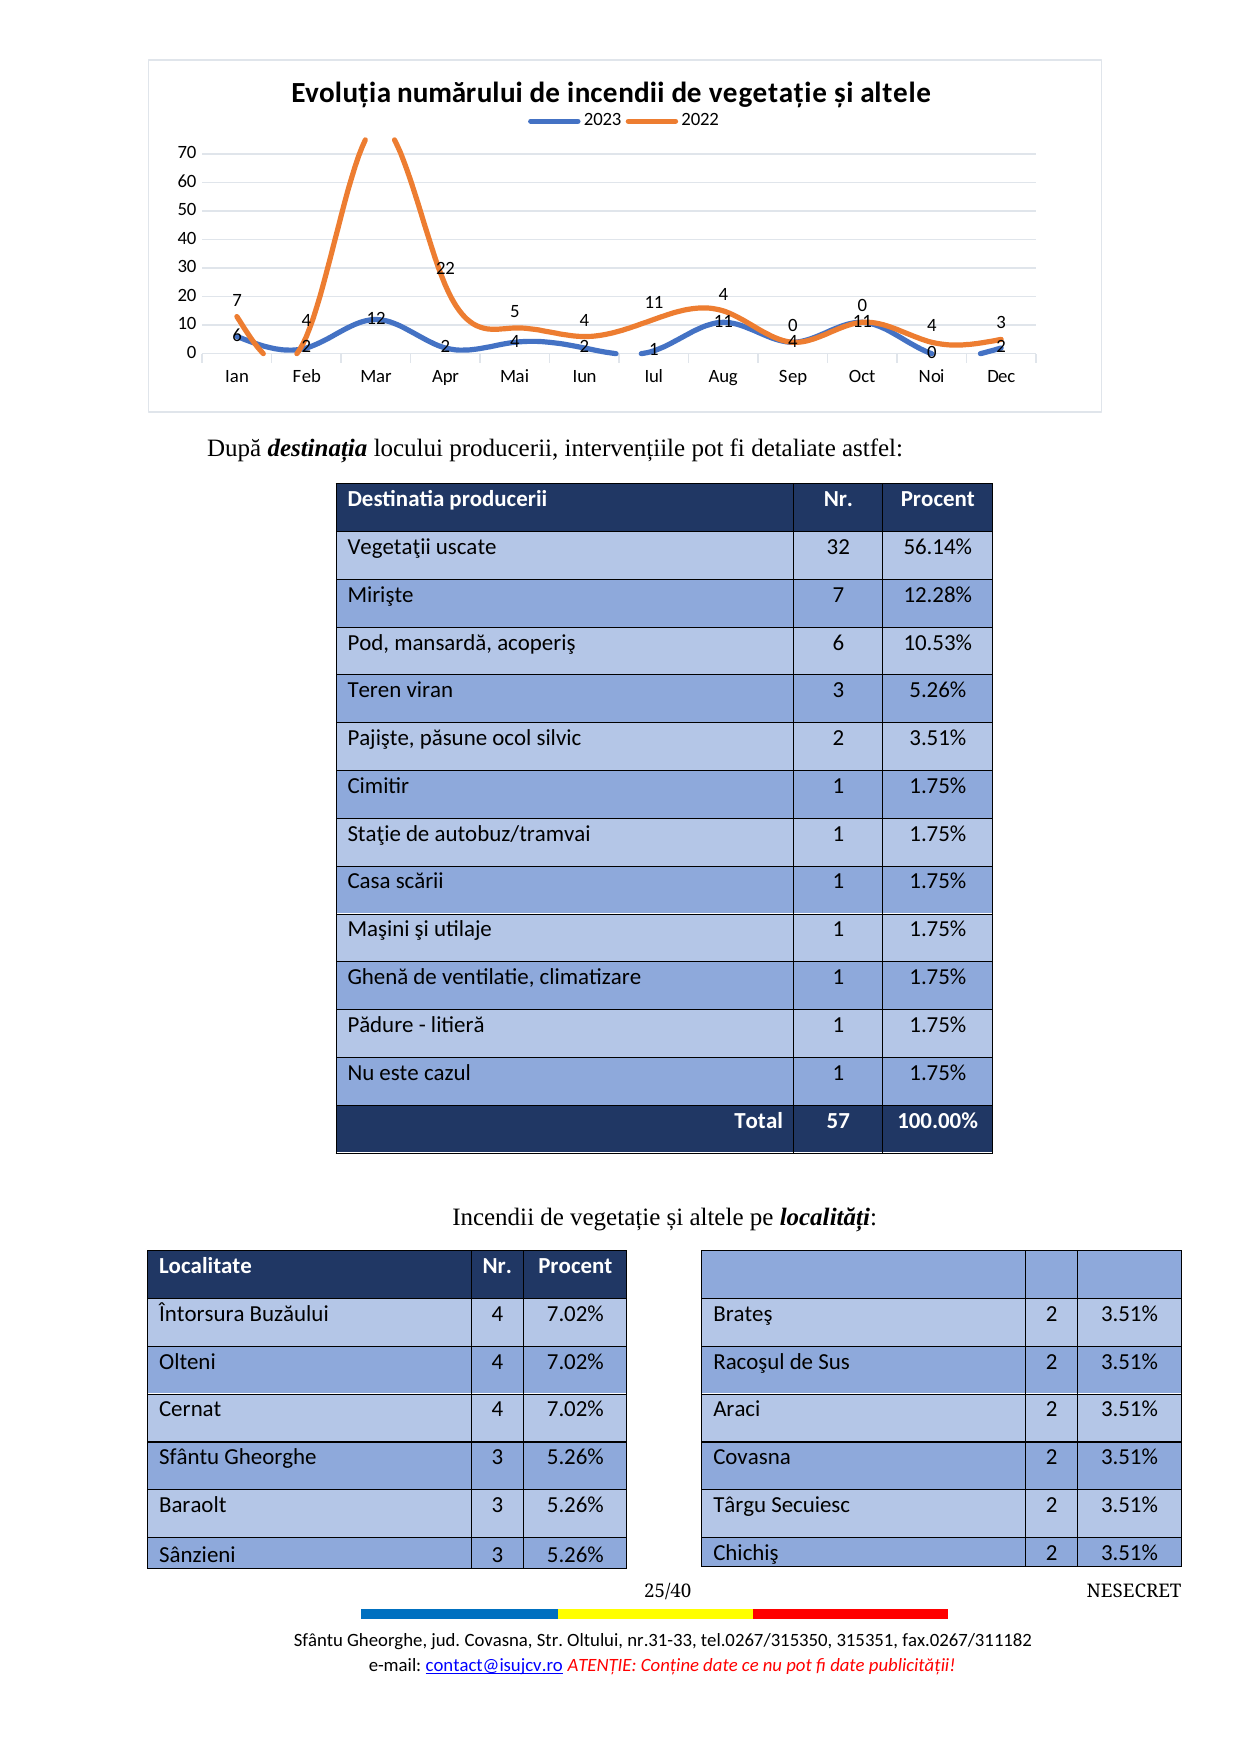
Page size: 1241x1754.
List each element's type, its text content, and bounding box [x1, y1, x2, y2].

table_cell 1 [794, 771, 882, 818]
table_cell Racoşul de Sus [702, 1347, 1025, 1393]
table_cell 2 [1026, 1299, 1077, 1346]
table_cell 3.51% [1078, 1347, 1181, 1393]
table_cell 100.00% [883, 1106, 992, 1152]
table_cell 1 [794, 1010, 882, 1057]
table_cell 5.26% [524, 1490, 626, 1537]
table_cell Nu este cazul [337, 1058, 793, 1105]
table_header Procent [524, 1251, 626, 1298]
table_cell 5.26% [883, 675, 992, 722]
table_cell 1.75% [883, 1058, 992, 1105]
table_cell Cimitir [337, 771, 793, 818]
table_cell 2 [1026, 1538, 1077, 1566]
table_cell Staţie de autobuz/tramvai [337, 819, 793, 866]
table_cell Pod, mansardă, acoperiş [337, 628, 793, 674]
table_cell 3.51% [1078, 1490, 1181, 1537]
table_cell Olteni [148, 1347, 471, 1393]
table_cell 3.51% [1078, 1538, 1181, 1566]
table_cell 3.51% [883, 723, 992, 770]
table_cell Cernat [148, 1395, 471, 1441]
table_cell 5.26% [524, 1443, 626, 1489]
table_cell 2 [1026, 1443, 1077, 1489]
table_cell 57 [794, 1106, 882, 1152]
table_cell Covasna [702, 1443, 1025, 1489]
table_cell 2 [1026, 1490, 1077, 1537]
table_cell 4 [472, 1347, 523, 1393]
table_cell Întorsura Buzăului [148, 1299, 471, 1346]
table_cell 1.75% [883, 1010, 992, 1057]
table_cell 32 [794, 532, 882, 579]
table_cell Pajişte, păsune ocol silvic [337, 723, 793, 770]
table_cell Casa scării [337, 867, 793, 913]
table_cell 7.02% [524, 1299, 626, 1346]
text Incendii de vegetație și altele pe localități: [148, 1202, 1181, 1231]
table_cell Pădure - litieră [337, 1010, 793, 1057]
table_cell 2 [1026, 1395, 1077, 1441]
table_cell 3.51% [1078, 1299, 1181, 1346]
table_cell 7.02% [524, 1347, 626, 1393]
table_header Procent [883, 484, 992, 531]
table_cell Sânzieni [702, 1251, 1025, 1298]
table_cell 1 [794, 962, 882, 1009]
table_cell 4 [472, 1299, 523, 1346]
table_cell 1.75% [883, 915, 992, 961]
table_cell 1 [794, 867, 882, 913]
table_cell Teren viran [337, 675, 793, 722]
table_cell 1 [794, 1058, 882, 1105]
table_cell 5.26% [1078, 1251, 1181, 1298]
table_cell Total [337, 1106, 793, 1152]
table_cell Ghenă de ventilatie, climatizare [337, 962, 793, 1009]
table_cell Araci [702, 1395, 1025, 1441]
table_cell Baraolt [148, 1490, 471, 1537]
table_cell 1 [794, 819, 882, 866]
table_cell 3 [794, 675, 882, 722]
table_header Destinatia producerii [337, 484, 793, 531]
table_header Localitate [148, 1251, 471, 1298]
table_cell 4 [472, 1395, 523, 1441]
table_cell Vegetaţii uscate [337, 532, 793, 579]
table_header Nr. [472, 1251, 523, 1298]
table_cell Chichiş [702, 1538, 1025, 1566]
table_cell 3 [472, 1538, 523, 1568]
table_cell Sânzieni [148, 1538, 471, 1568]
table_cell 3 [1026, 1251, 1077, 1298]
table_cell 10.53% [883, 628, 992, 674]
table_cell 7 [794, 580, 882, 627]
table_cell 12.28% [883, 580, 992, 627]
table_cell Brateş [702, 1299, 1025, 1346]
table_cell 1.75% [883, 867, 992, 913]
table_cell 3 [472, 1490, 523, 1537]
table_cell Sfântu Gheorghe [148, 1443, 471, 1489]
table_cell 3 [472, 1443, 523, 1489]
table_cell 3.51% [1078, 1395, 1181, 1441]
table_cell 5.26% [524, 1538, 626, 1568]
text După destinația locului producerii, intervențiile pot fi detaliate astfel: [148, 433, 1181, 462]
table_cell 3.51% [1078, 1443, 1181, 1489]
table_cell 1.75% [883, 771, 992, 818]
table_cell 2 [794, 723, 882, 770]
table_cell 1 [794, 915, 882, 961]
table_cell Maşini şi utilaje [337, 915, 793, 961]
table_cell 6 [794, 628, 882, 674]
table_cell 7.02% [524, 1395, 626, 1441]
table_cell 1.75% [883, 819, 992, 866]
table_cell 1.75% [883, 962, 992, 1009]
table_header Nr. [794, 484, 882, 531]
table_cell Târgu Secuiesc [702, 1490, 1025, 1537]
table_cell 56.14% [883, 532, 992, 579]
table_cell Mirişte [337, 580, 793, 627]
table_cell 2 [1026, 1347, 1077, 1393]
